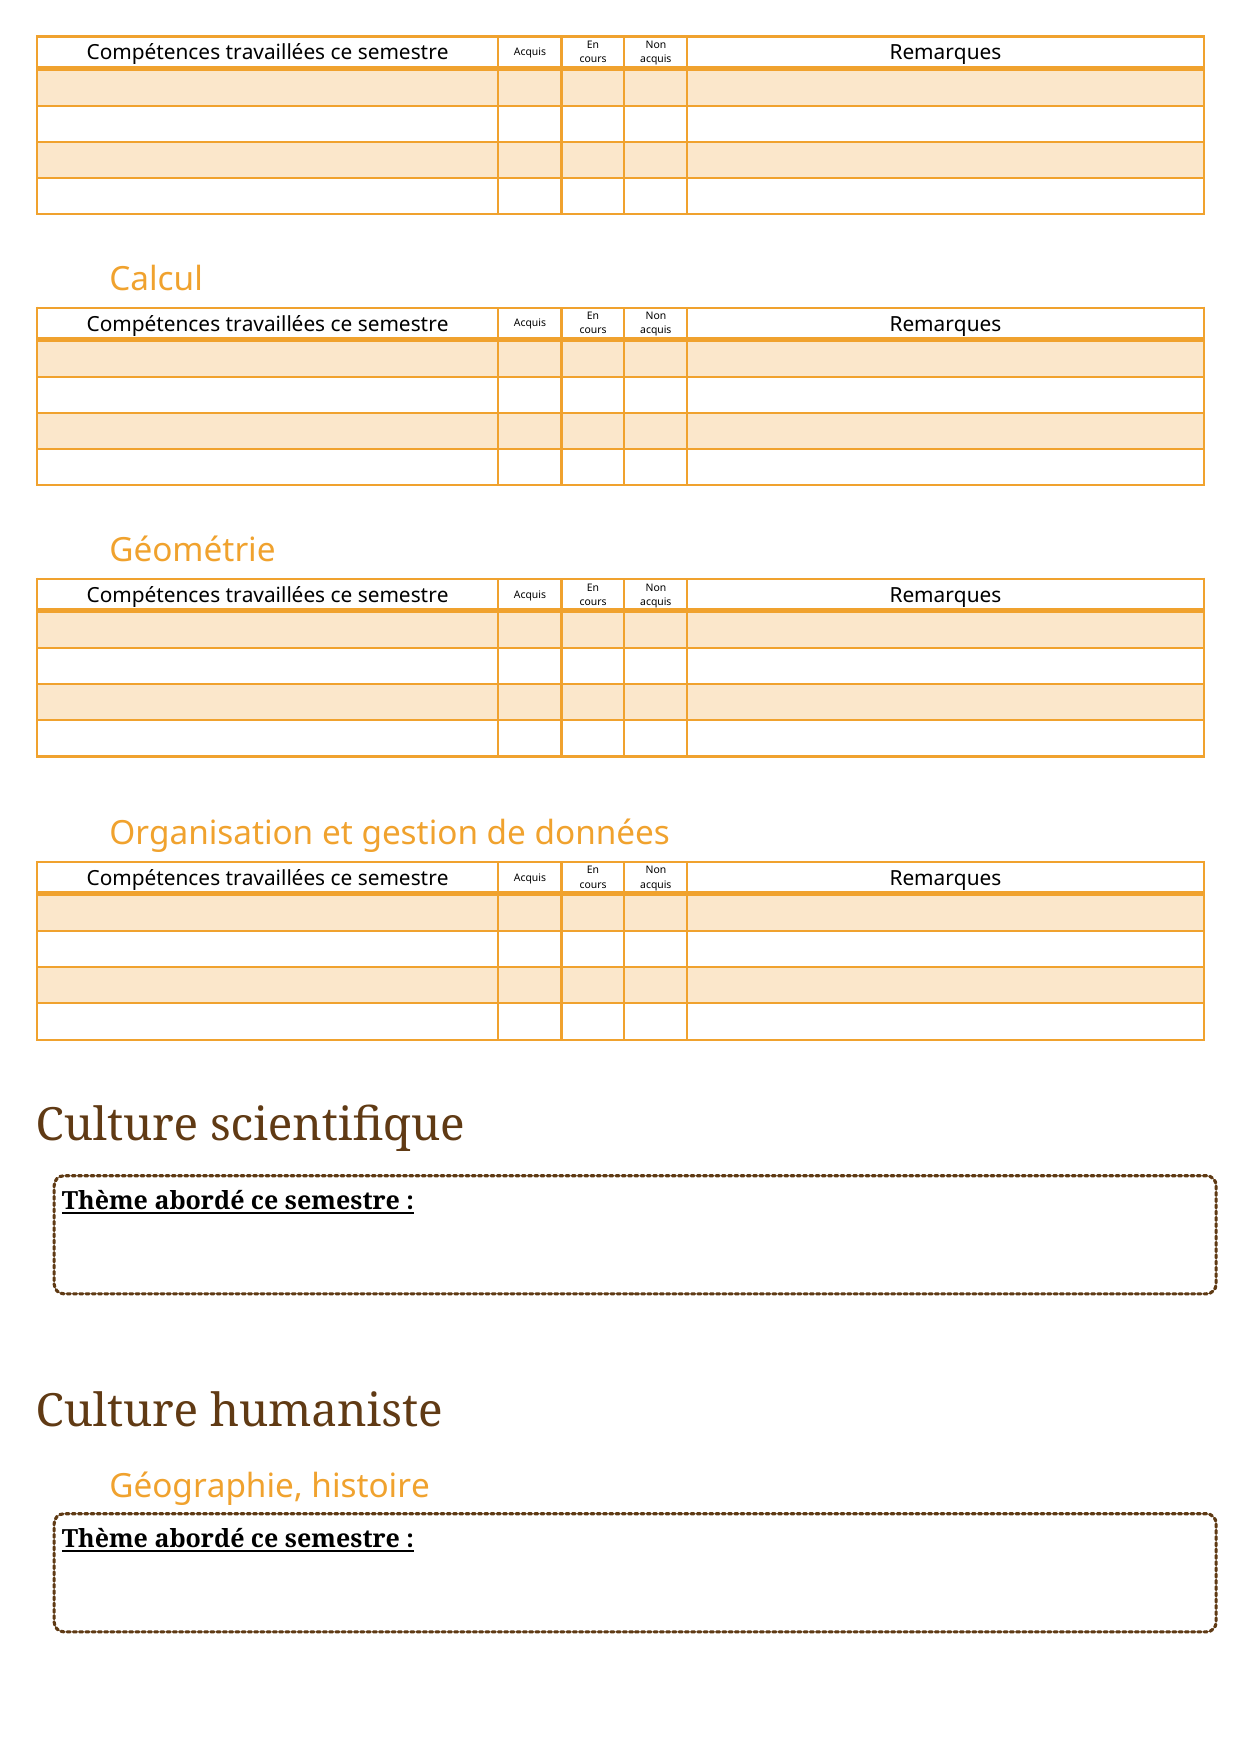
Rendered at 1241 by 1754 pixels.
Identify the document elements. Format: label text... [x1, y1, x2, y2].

table_cell [688, 450, 1203, 484]
table_cell [625, 721, 686, 755]
table_cell [625, 342, 686, 376]
table_header Compétences travaillées ce semestre [38, 309, 497, 337]
table_cell [38, 721, 497, 755]
table_cell [563, 450, 623, 484]
table_header Non acquis [625, 309, 686, 337]
table_cell [38, 143, 497, 177]
table_cell [563, 414, 623, 448]
table_cell [499, 1004, 560, 1038]
table_cell [625, 107, 686, 141]
table_cell [499, 896, 560, 930]
table_header Remarques [688, 309, 1203, 337]
table_cell [563, 71, 623, 105]
table_cell [38, 932, 497, 966]
table_cell [499, 450, 560, 484]
table_cell [499, 414, 560, 448]
table_cell [688, 685, 1203, 719]
table_cell [499, 932, 560, 966]
table_cell [688, 1004, 1203, 1038]
table_cell [563, 968, 623, 1002]
table_cell [688, 378, 1203, 412]
table_cell [499, 613, 560, 647]
table_cell [499, 968, 560, 1002]
table_cell [563, 613, 623, 647]
table_cell [563, 932, 623, 966]
table_cell [563, 896, 623, 930]
table_header En cours [563, 38, 623, 66]
table_header Acquis [499, 863, 560, 891]
subtitle Culture scientifique [35, 1092, 1205, 1154]
table_cell [625, 613, 686, 647]
subtitle Géographie, histoire [109, 1462, 1205, 1507]
table_cell [499, 685, 560, 719]
table_cell [563, 1004, 623, 1038]
table_header En cours [563, 309, 623, 337]
table_header Remarques [688, 38, 1203, 66]
table_cell [625, 450, 686, 484]
subtitle Géométrie [109, 526, 1205, 571]
table_cell [688, 179, 1203, 213]
table_cell [38, 613, 497, 647]
table_header Remarques [688, 580, 1203, 608]
table_cell [499, 342, 560, 376]
table_cell [688, 342, 1203, 376]
table_cell [563, 685, 623, 719]
table_cell [625, 71, 686, 105]
table_cell [563, 107, 623, 141]
table_cell [38, 968, 497, 1002]
table_cell [625, 143, 686, 177]
table_header Non acquis [625, 580, 686, 608]
table_cell [688, 932, 1203, 966]
table_cell [563, 721, 623, 755]
table_cell [38, 649, 497, 683]
subtitle Calcul [109, 254, 1205, 300]
table_cell [38, 896, 497, 930]
table_cell [688, 968, 1203, 1002]
table_cell [625, 649, 686, 683]
table_cell [625, 179, 686, 213]
table_cell [38, 414, 497, 448]
table_cell [38, 1004, 497, 1038]
table_header Acquis [499, 309, 560, 337]
table_cell [499, 71, 560, 105]
table_cell [688, 71, 1203, 105]
table_cell [688, 613, 1203, 647]
table_cell [499, 378, 560, 412]
table_cell [38, 450, 497, 484]
table_header En cours [563, 580, 623, 608]
table_cell [38, 685, 497, 719]
table_header Acquis [499, 580, 560, 608]
table_header Compétences travaillées ce semestre [38, 580, 497, 608]
table_cell [688, 649, 1203, 683]
table_cell [563, 378, 623, 412]
table_header Acquis [499, 38, 560, 66]
table_header Remarques [688, 863, 1203, 891]
table_cell [688, 107, 1203, 141]
table_header En cours [563, 863, 623, 891]
table_cell [625, 932, 686, 966]
table_cell [625, 685, 686, 719]
table_cell [38, 71, 497, 105]
table_cell [625, 896, 686, 930]
table_cell [688, 143, 1203, 177]
subtitle Culture humaniste [35, 1377, 1205, 1440]
table_cell [625, 1004, 686, 1038]
subtitle Organisation et gestion de données [109, 808, 1205, 854]
table_cell [563, 649, 623, 683]
table_cell [38, 107, 497, 141]
table_cell [625, 414, 686, 448]
table_cell [563, 179, 623, 213]
table_cell [499, 721, 560, 755]
table_cell [38, 179, 497, 213]
table_cell [499, 143, 560, 177]
table_cell [499, 649, 560, 683]
table_header Compétences travaillées ce semestre [38, 863, 497, 891]
table_cell [499, 179, 560, 213]
table_cell [688, 896, 1203, 930]
table_cell [38, 378, 497, 412]
table_cell [688, 721, 1203, 755]
table_header Compétences travaillées ce semestre [38, 38, 497, 66]
table_cell [625, 968, 686, 1002]
table_cell [688, 414, 1203, 448]
table_cell [38, 342, 497, 376]
table_cell [499, 107, 560, 141]
table_cell [625, 378, 686, 412]
table_cell [563, 342, 623, 376]
table_header Non acquis [625, 863, 686, 891]
table_header Non acquis [625, 38, 686, 66]
table_cell [563, 143, 623, 177]
